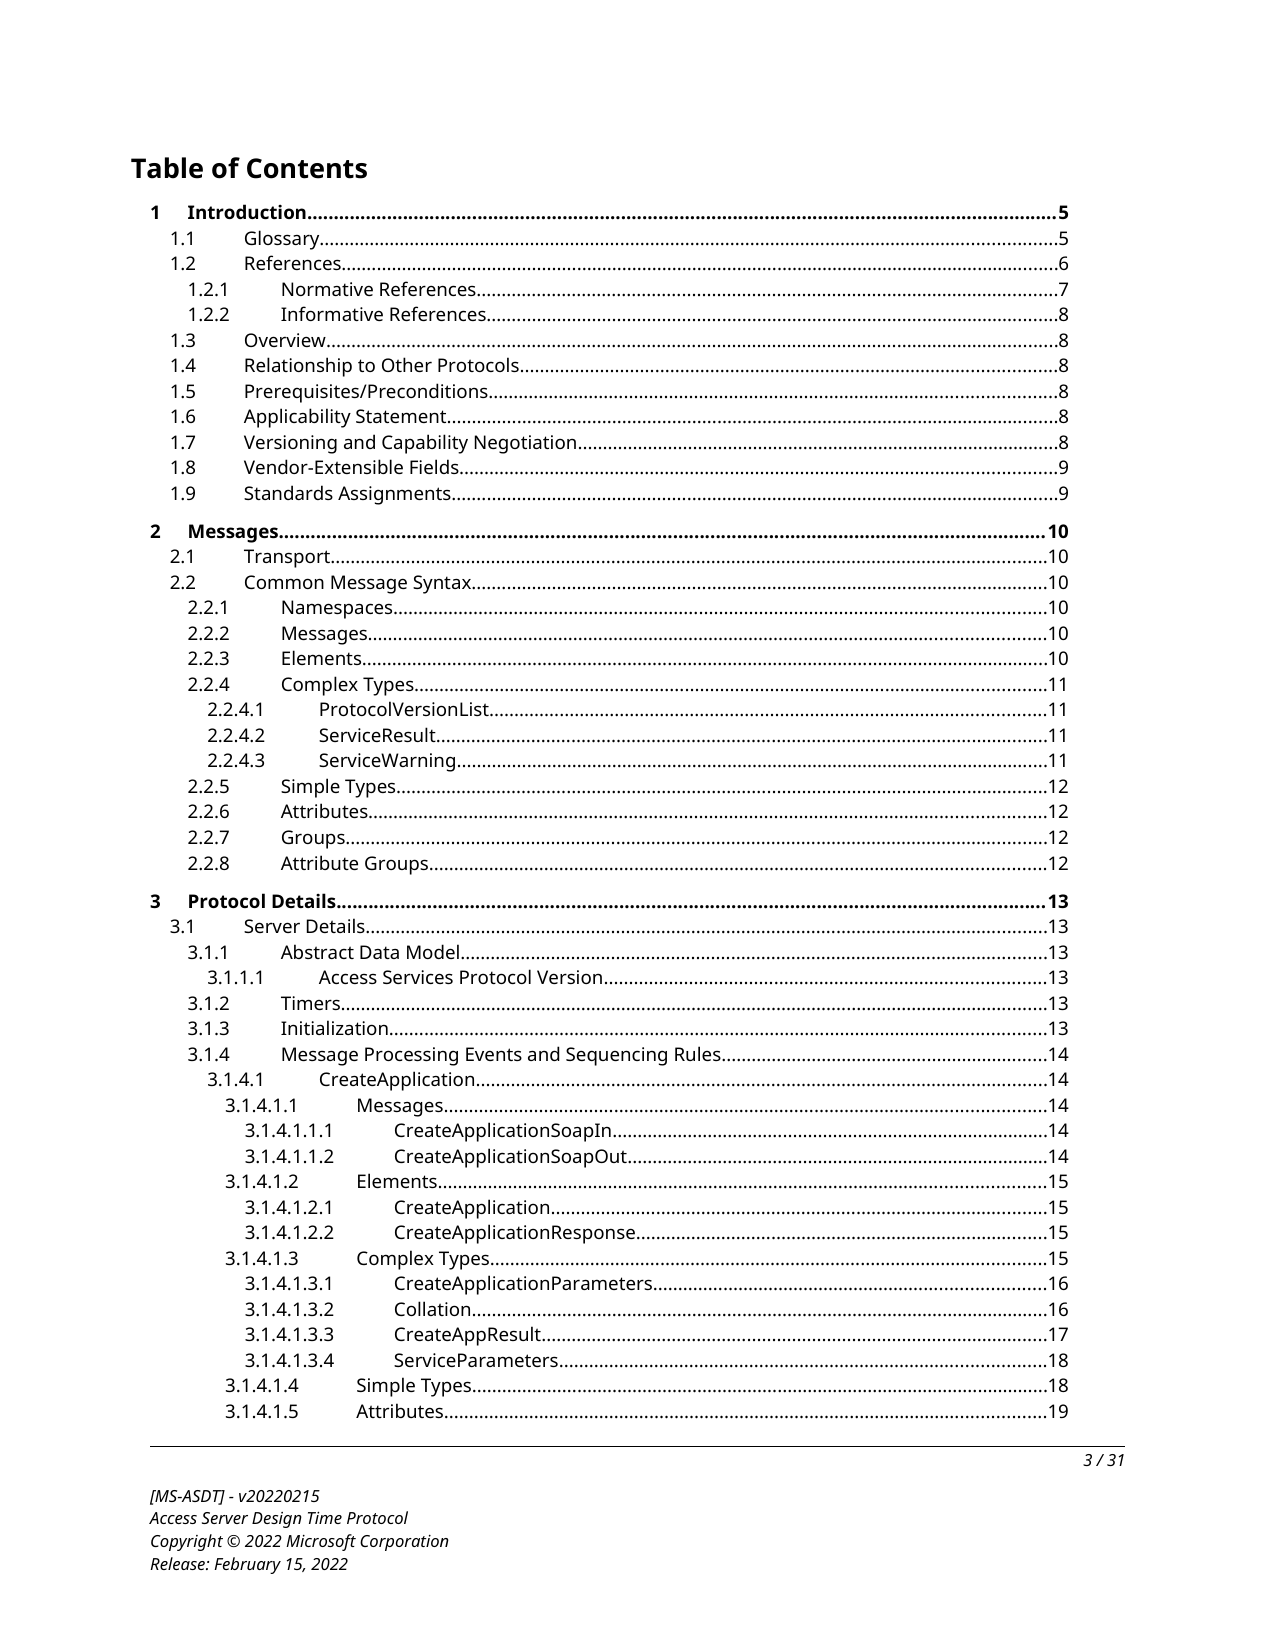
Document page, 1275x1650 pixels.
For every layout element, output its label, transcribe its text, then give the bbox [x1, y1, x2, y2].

text 2.2.4.3 ServiceWarning 11 [207, 748, 1078, 773]
text 1.6 Applicability Statement 8 [169, 403, 1078, 429]
text 3.1.4.1.5 Attributes 19 [225, 1398, 1078, 1424]
text 2.2 Common Message Syntax 10 [169, 569, 1078, 595]
text 1.4 Relationship to Other Protocols 8 [169, 352, 1078, 378]
text 2.2.4.1 ProtocolVersionList 11 [207, 697, 1078, 722]
text 1.2.1 Normative References 7 [187, 276, 1078, 301]
text 3.1 Server Details 13 [169, 913, 1078, 939]
text 3.1.4.1.3.2 Collation 16 [244, 1296, 1078, 1322]
text 3.1.2 Timers 13 [187, 990, 1078, 1016]
text 3.1.4.1.2.2 CreateApplicationResponse 15 [244, 1220, 1078, 1245]
subtitle Table of Contents [131, 150, 1125, 187]
text 2.2.4.2 ServiceResult 11 [207, 722, 1078, 748]
text 3.1.4.1.3.1 CreateApplicationParameters 16 [244, 1271, 1078, 1296]
text 1.1 Glossary 5 [169, 225, 1078, 250]
text 3.1.4.1.3 Complex Types 15 [225, 1245, 1078, 1271]
text 2.2.8 Attribute Groups 12 [187, 850, 1078, 875]
text 1.5 Prerequisites/Preconditions 8 [169, 378, 1078, 403]
text 2.2.2 Messages 10 [187, 620, 1078, 646]
text 2.2.6 Attributes 12 [187, 799, 1078, 824]
text 1 Introduction 5 [150, 199, 1078, 225]
text 3.1.4.1.1 Messages 14 [225, 1092, 1078, 1118]
text 3.1.3 Initialization 13 [187, 1016, 1078, 1041]
text 3.1.1 Abstract Data Model 13 [187, 939, 1078, 964]
text 3.1.4 Message Processing Events and Sequencing Rules 14 [187, 1041, 1078, 1067]
text 2.2.5 Simple Types 12 [187, 773, 1078, 799]
text 2 Messages 10 [150, 518, 1078, 544]
text 3.1.4.1.3.3 CreateAppResult 17 [244, 1322, 1078, 1347]
text 2.1 Transport 10 [169, 544, 1078, 569]
text 3 Protocol Details 13 [150, 888, 1078, 913]
text 3.1.4.1.1.2 CreateApplicationSoapOut 14 [244, 1143, 1078, 1169]
text 3.1.4.1.2 Elements 15 [225, 1169, 1078, 1194]
text 3.1.4.1.4 Simple Types 18 [225, 1373, 1078, 1398]
text 1.2 References 6 [169, 250, 1078, 276]
text 1.3 Overview 8 [169, 327, 1078, 352]
text 1.8 Vendor-Extensible Fields 9 [169, 454, 1078, 480]
text 2.2.1 Namespaces 10 [187, 595, 1078, 620]
text 3.1.4.1 CreateApplication 14 [207, 1067, 1078, 1092]
text 1.2.2 Informative References 8 [187, 301, 1078, 327]
text 1.9 Standards Assignments 9 [169, 480, 1078, 506]
text 3.1.4.1.2.1 CreateApplication 15 [244, 1194, 1078, 1220]
text 2.2.3 Elements 10 [187, 646, 1078, 671]
text 3.1.1.1 Access Services Protocol Version 13 [207, 964, 1078, 990]
text 3.1.4.1.3.4 ServiceParameters 18 [244, 1347, 1078, 1373]
text 2.2.4 Complex Types 11 [187, 671, 1078, 697]
text 2.2.7 Groups 12 [187, 824, 1078, 850]
text 3.1.4.1.1.1 CreateApplicationSoapIn 14 [244, 1118, 1078, 1143]
text 1.7 Versioning and Capability Negotiation 8 [169, 429, 1078, 454]
